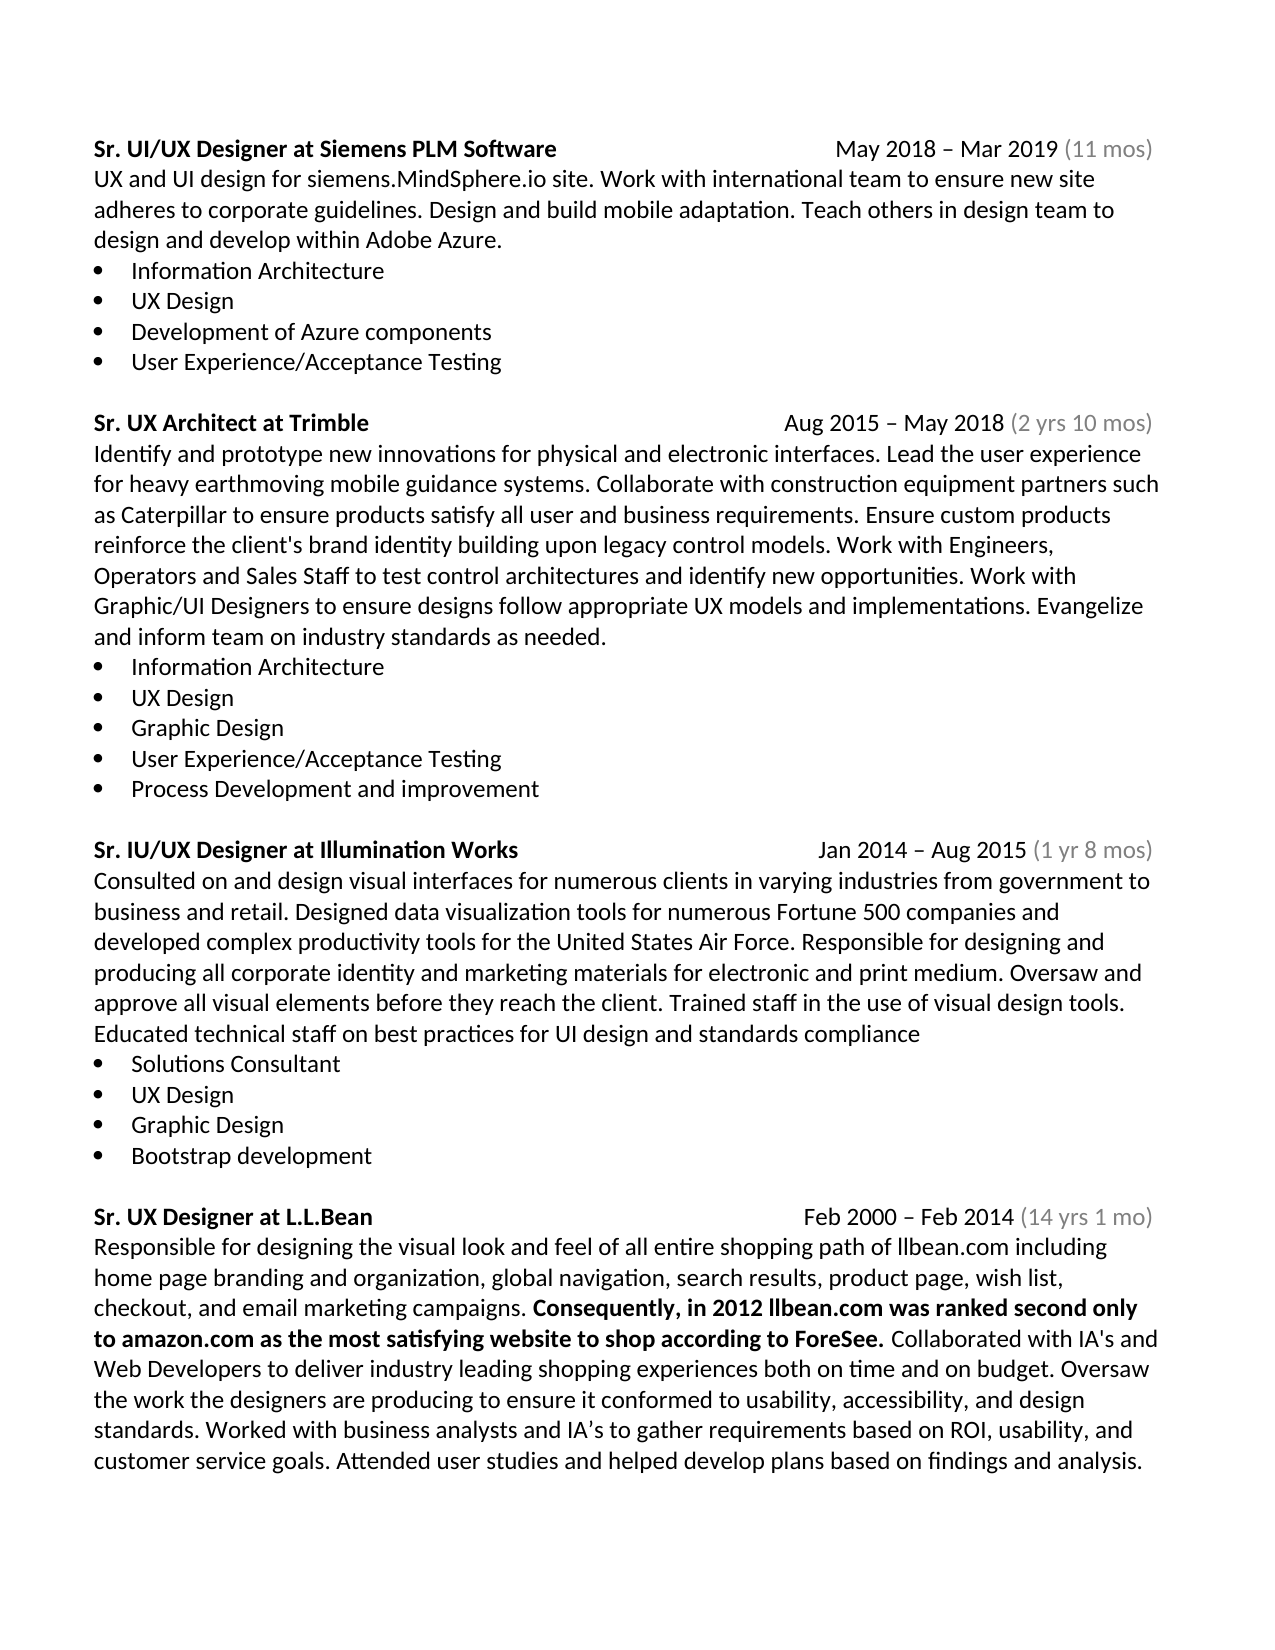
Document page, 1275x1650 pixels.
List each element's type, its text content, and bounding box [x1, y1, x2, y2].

list UX Design [94, 682, 1162, 713]
text Sr. UX Architect at Trimble Aug 2015 – May 2018 (2 yrs 10 mos) [94, 407, 1162, 438]
list Solutions Consultant [94, 1048, 1162, 1079]
text Sr. IU/UX Designer at Illumination Works Jan 2014 – Aug 2015 (1 yr 8 mos) [94, 835, 1162, 865]
list User Experience/Acceptance Testing [94, 346, 1162, 377]
text Sr. UI/UX Designer at Siemens PLM Software May 2018 – Mar 2019 (11 mos) [94, 133, 1162, 163]
list UX Design [94, 1079, 1162, 1109]
text Consulted on and design visual interfaces for numerous clients in varying industries from government to business and retail. Designed data visualization tools for numerous Fortune 500 companies and developed complex productivity tools for the United States Air Force. Responsible for designing and producing all corporate identity and marketing materials for electronic and print medium. Oversaw and approve all visual elements before they reach the client. Trained staff in the use of visual design tools. Educated technical staff on best practices for UI design and standards compliance [94, 865, 1162, 1048]
list Development of Azure components [94, 316, 1162, 346]
list Graphic Design [94, 1109, 1162, 1140]
list Information Architecture [94, 255, 1162, 285]
text Identify and prototype new innovations for physical and electronic interfaces. Lead the user experience for heavy earthmoving mobile guidance systems. Collaborate with construction equipment partners such as Caterpillar to ensure products satisfy all user and business requirements. Ensure custom products reinforce the client's brand identity building upon legacy control models. Work with Engineers, Operators and Sales Staff to test control architectures and identify new opportunities. Work with Graphic/UI Designers to ensure designs follow appropriate UX models and implementations. Evangelize and inform team on industry standards as needed. [94, 438, 1162, 652]
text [94, 1231, 1162, 1476]
text UX and UI design for siemens.MindSphere.io site. Work with international team to ensure new site adheres to corporate guidelines. Design and build mobile adaptation. Teach others in design team to design and develop within Adobe Azure. [94, 163, 1162, 255]
list UX Design [94, 285, 1162, 316]
list Information Architecture [94, 652, 1162, 682]
list Graphic Design [94, 713, 1162, 743]
list User Experience/Acceptance Testing [94, 743, 1162, 774]
text Sr. UX Designer at L.L.Bean Feb 2000 – Feb 2014 (14 yrs 1 mo) [94, 1201, 1162, 1231]
list Bootstrap development [94, 1140, 1162, 1170]
list Process Development and improvement [94, 774, 1162, 804]
